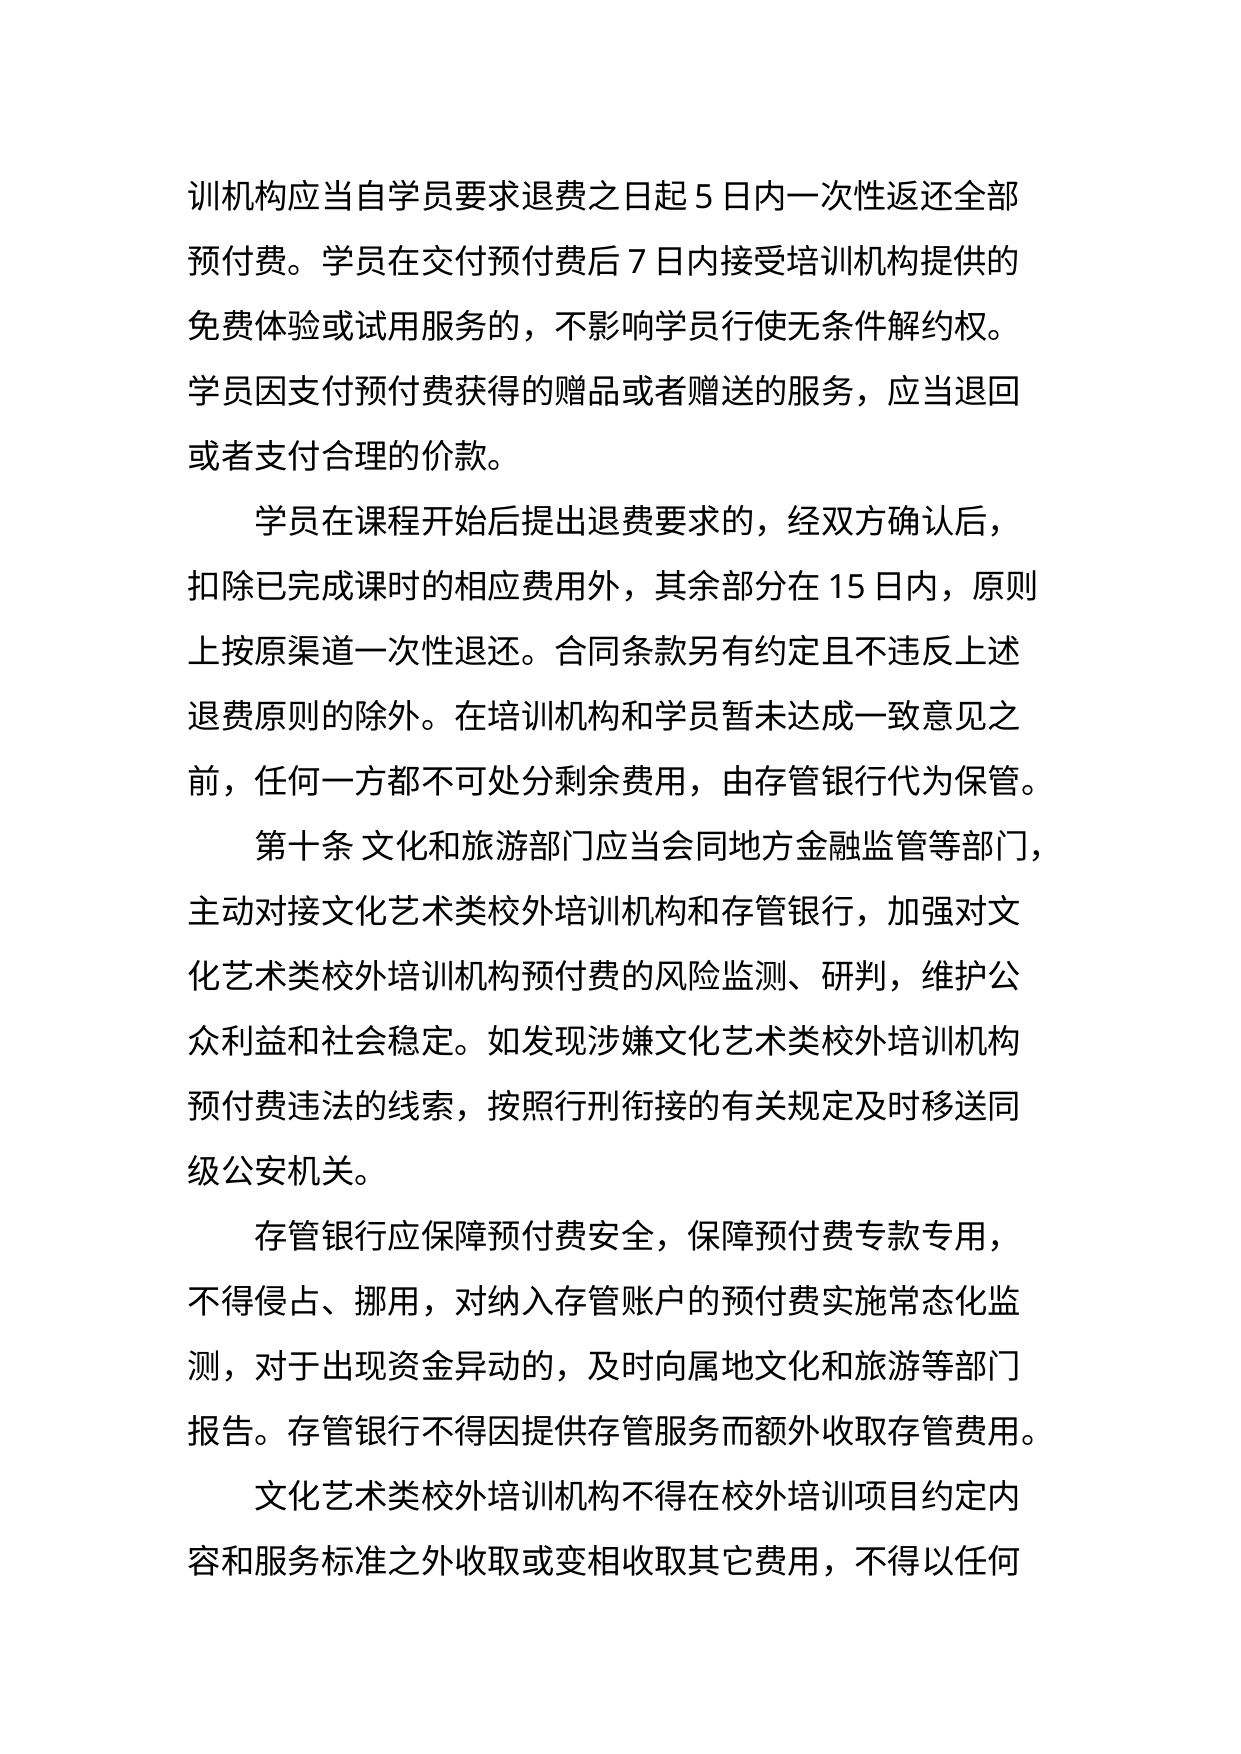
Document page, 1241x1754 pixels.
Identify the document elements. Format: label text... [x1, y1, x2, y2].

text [187, 1462, 1053, 1592]
text 存管银行应保障预付费安全，保障预付费专款专用，不得侵占、挪用，对纳入存管账户的预付费实施常态化监测，对于出现资金异动的，及时向属地文化和旅游等部门报告。存管银行不得因提供存管服务而额外收取存管费用。 [187, 1202, 1053, 1462]
text 第十条 文化和旅游部门应当会同地方金融监管等部门，主动对接文化艺术类校外培训机构和存管银行，加强对文化艺术类校外培训机构预付费的风险监测、研判，维护公众利益和社会稳定。如发现涉嫌文化艺术类校外培训机构预付费违法的线索，按照行刑衔接的有关规定及时移送同级公安机关。 [187, 812, 1053, 1202]
text 学员在课程开始后提出退费要求的，经双方确认后，扣除已完成课时的相应费用外，其余部分在15日内，原则上按原渠道一次性退还。合同条款另有约定且不违反上述退费原则的除外。在培训机构和学员暂未达成一致意见之前，任何一方都不可处分剩余费用，由存管银行代为保管。 [187, 487, 1053, 812]
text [187, 162, 1053, 487]
